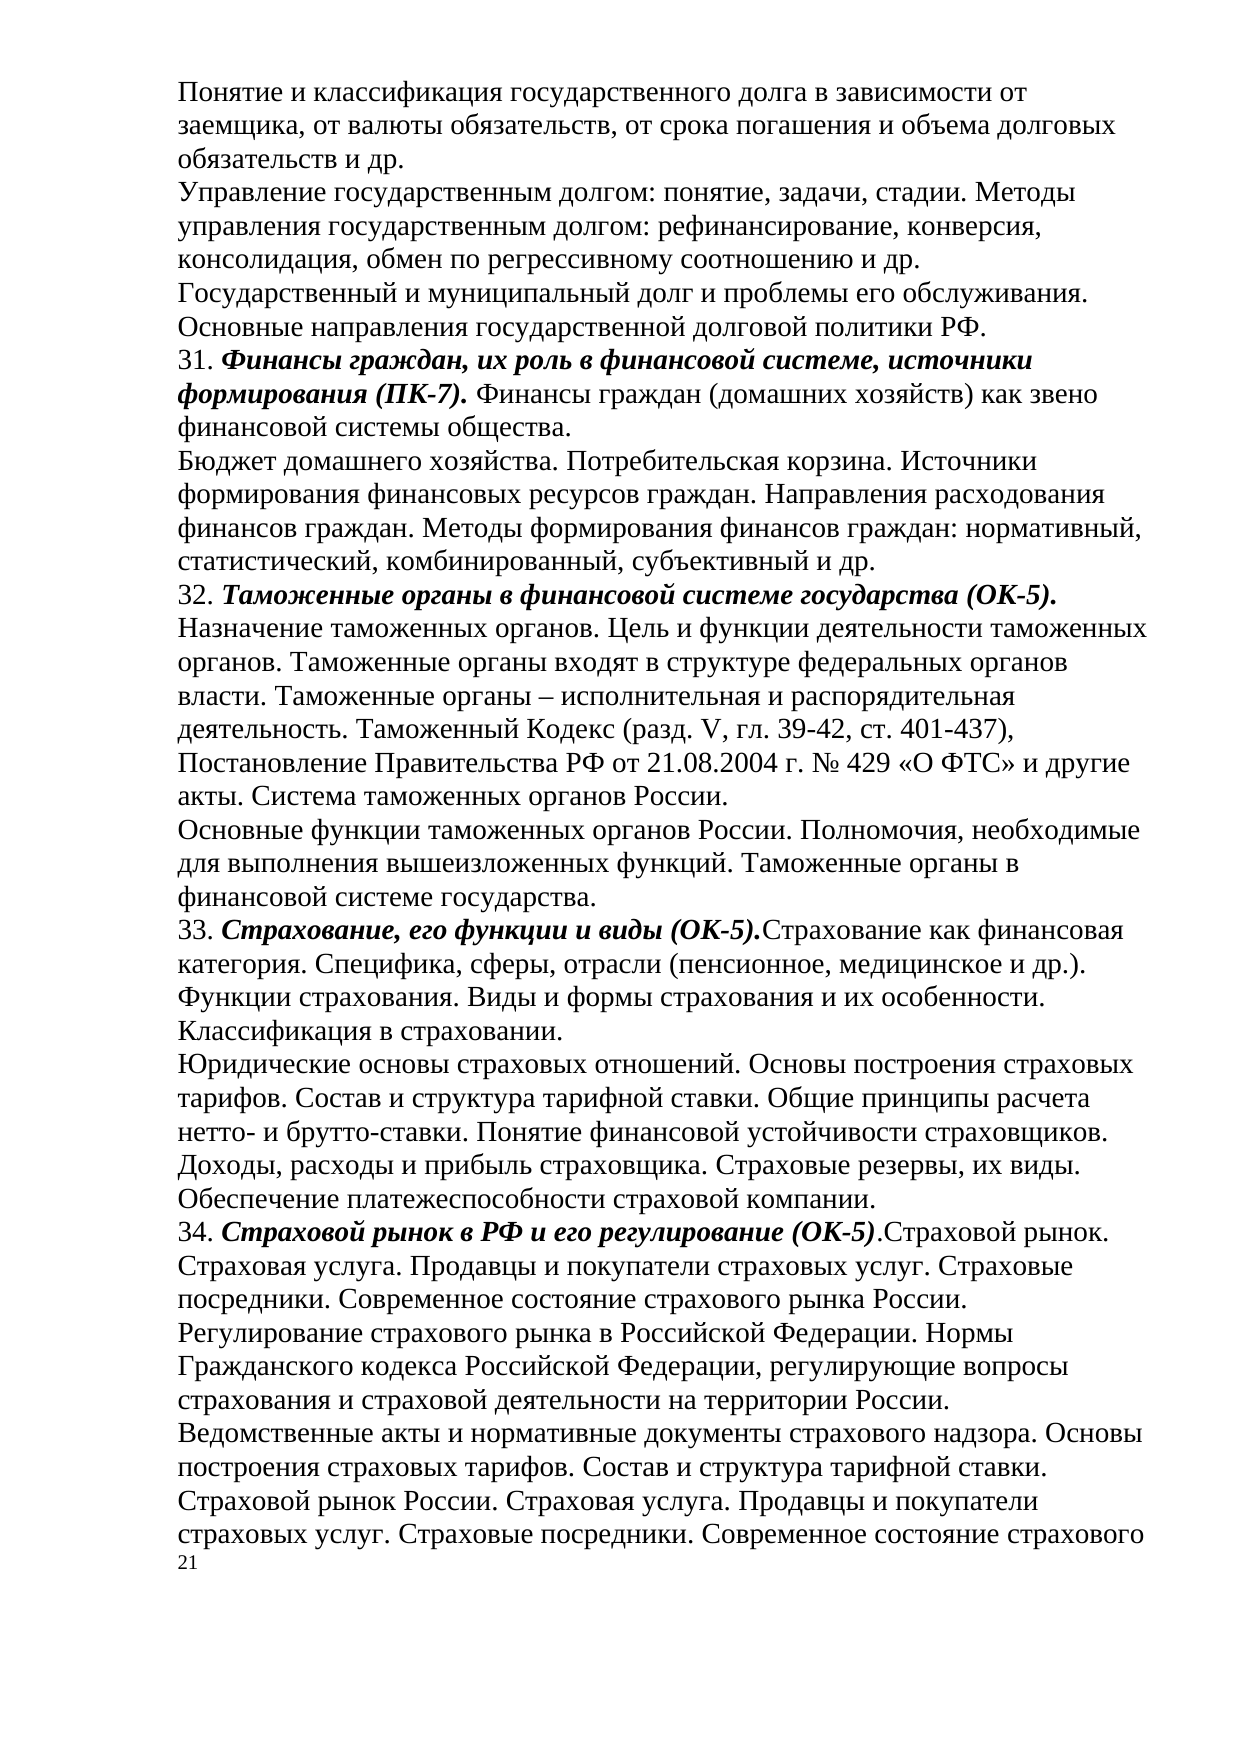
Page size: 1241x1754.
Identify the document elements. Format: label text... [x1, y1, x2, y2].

text 33. Страхование, его функции и виды (ОК-5).Страхование как финансовая категория. Специфика, сферы, отрасли (пенсионное, медицинское и др.). Функции страхования. Виды и формы страхования и их особенности. Классификация в страховании. [177, 912, 1152, 1047]
text Основные функции таможенных органов России. Полномочия, необходимые для выполнения вышеизложенных функций. Таможенные органы в финансовой системе государства. [177, 812, 1152, 912]
text Юридические основы страховых отношений. Основы построения страховых тарифов. Состав и структура тарифной ставки. Общие принципы расчета нетто- и брутто-ставки. Понятие финансовой устойчивости страховщиков. Доходы, расходы и прибыль страховщика. Страховые резервы, их виды. Обеспечение платежеспособности страховой компании. [177, 1047, 1152, 1214]
text 34. Страховой рынок в РФ и его регулирование (ОК-5).Страховой рынок. Страховая услуга. Продавцы и покупатели страховых услуг. Страховые посредники. Современное состояние страхового рынка России. Регулирование страхового рынка в Российской Федерации. Нормы Гражданского кодекса Российской Федерации, регулирующие вопросы страхования и страховой деятельности на территории России. Ведомственные акты и нормативные документы страхового надзора. Основы построения страховых тарифов. Состав и структура тарифной ставки. [177, 1214, 1152, 1483]
text Понятие и классификация государственного долга в зависимости от заемщика, от валюты обязательств, от срока погашения и объема долговых обязательств и др. [177, 74, 1152, 174]
text Бюджет домашнего хозяйства. Потребительская корзина. Источники формирования финансовых ресурсов граждан. Направления расходования финансов граждан. Методы формирования финансов граждан: нормативный, статистический, комбинированный, субъективный и др. [177, 443, 1152, 577]
text Государственный и муниципальный долг и проблемы его обслуживания. Основные направления государственной долговой политики РФ. [177, 275, 1152, 342]
text 32. Таможенные органы в финансовой системе государства (ОК-5). Назначение таможенных органов. Цель и функции деятельности таможенных органов. Таможенные органы входят в структуре федеральных органов власти. Таможенные органы – исполнительная и распорядительная деятельность. Таможенный Кодекс (разд. V, гл. 39-42, ст. 401-437), Постановление Правительства РФ от 21.08.2004 г. № 429 «О ФТС» и другие акты. Система таможенных органов России. [177, 577, 1152, 812]
text 31. Финансы граждан, их роль в финансовой системе, источники формирования (ПК-7). Финансы граждан (домашних хозяйств) как звено финансовой системы общества. [177, 342, 1152, 443]
text Управление государственным долгом: понятие, задачи, стадии. Методы управления государственным долгом: рефинансирование, конверсия, консолидация, обмен по регрессивному соотношению и др. [177, 174, 1152, 275]
text Страховой рынок России. Страховая услуга. Продавцы и покупатели страховых услуг. Страховые посредники. Современное состояние страхового 21 [177, 1483, 1152, 1574]
